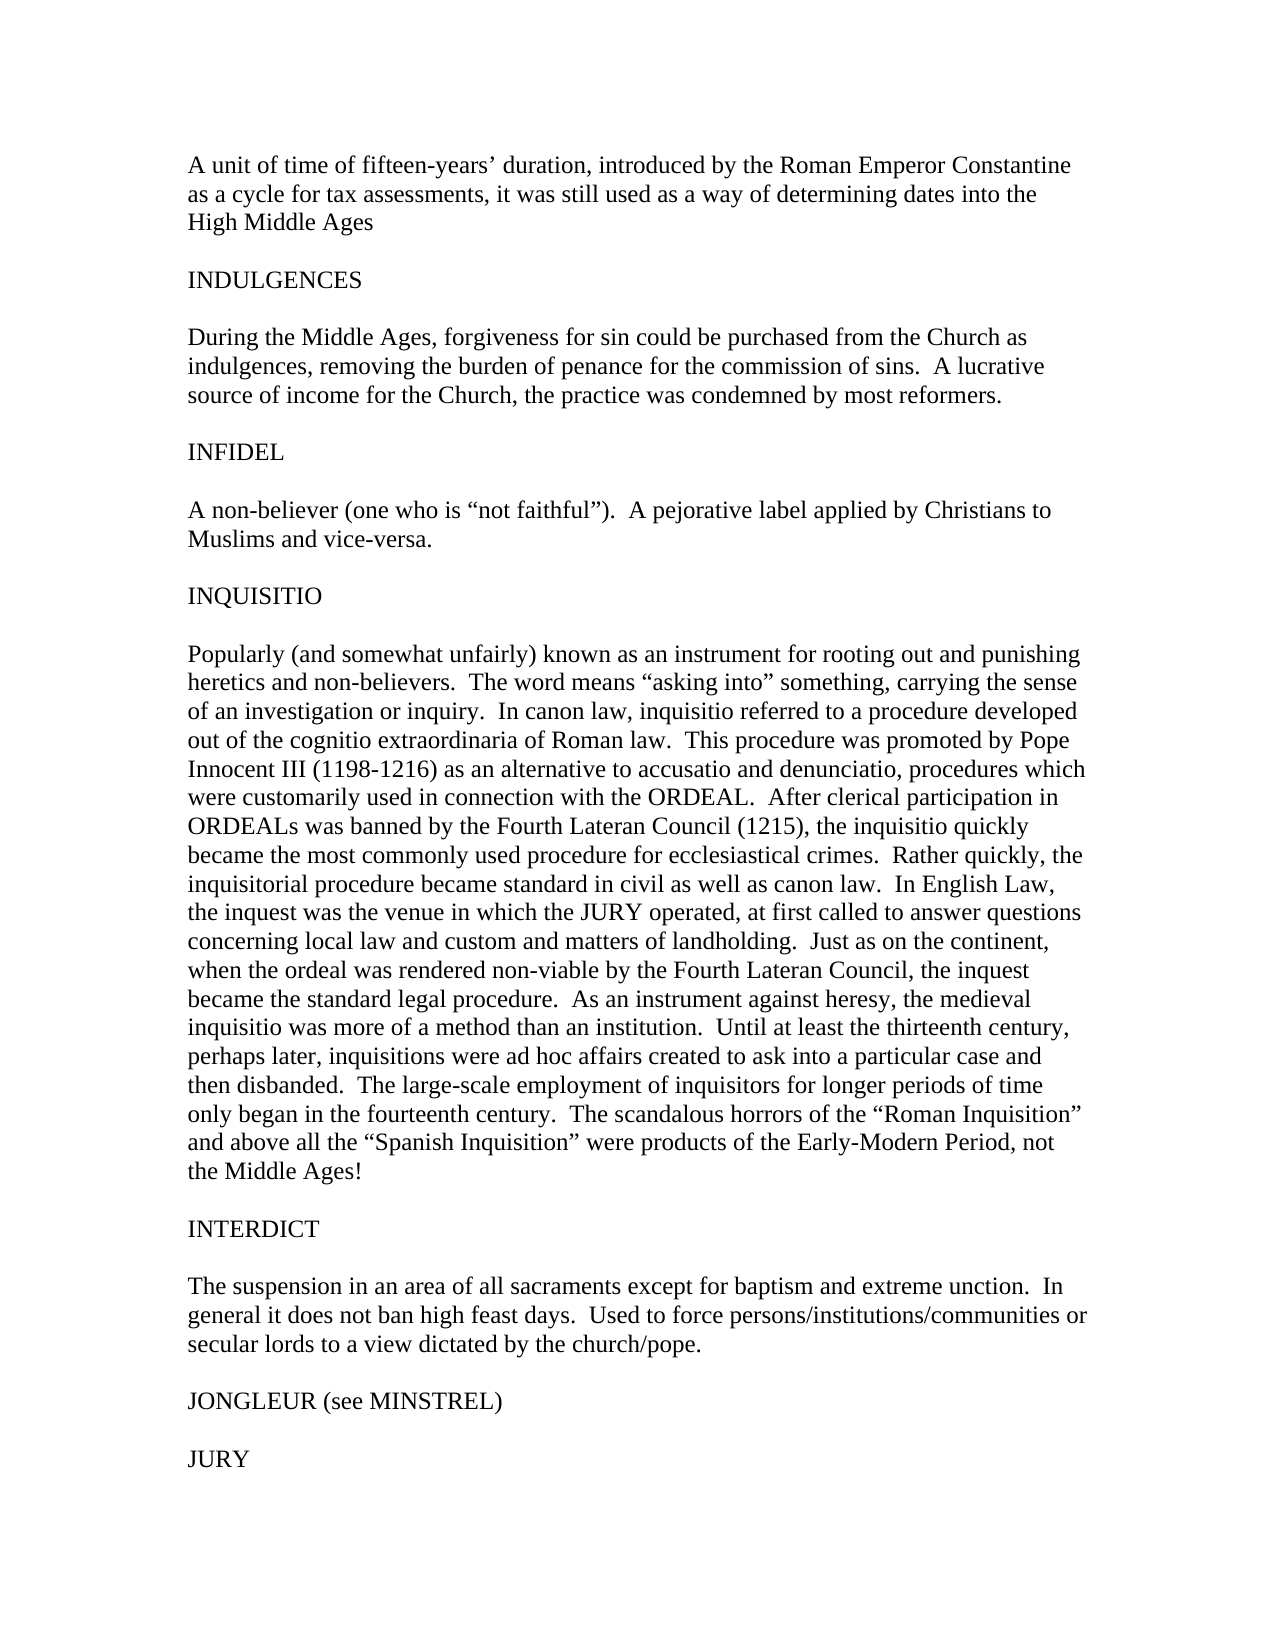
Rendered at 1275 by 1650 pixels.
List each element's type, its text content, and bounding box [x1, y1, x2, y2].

text The suspension in an area of all sacraments except for baptism and extreme unction. In general it does not ban high feast days. Used to force persons/institutions/communities or secular lords to a view dictated by the church/pope. [187, 1271, 1087, 1357]
text JONGLEUR (see MINSTREL) [187, 1386, 1087, 1415]
text JURY [187, 1444, 1087, 1472]
text INDULGENCES [187, 265, 1087, 294]
text INFIDEL [187, 437, 1087, 466]
text A non-believer (one who is “not faithful”). A pejorative label applied by Christians to Muslims and vice-versa. [187, 495, 1087, 552]
text Popularly (and somewhat unfairly) known as an instrument for rooting out and punishing heretics and non-believers. The word means “asking into” something, carrying the sense of an investigation or inquiry. In canon law, inquisitio referred to a procedure developed out of the cognitio extraordinaria of Roman law. This procedure was promoted by Pope Innocent III (1198-1216) as an alternative to accusatio and denunciatio, procedures which were customarily used in connection with the ORDEAL. After clerical participation in ORDEALs was banned by the Fourth Lateran Council (1215), the inquisitio quickly became the most commonly used procedure for ecclesiastical crimes. Rather quickly, the inquisitorial procedure became standard in civil as well as canon law. In English Law, the inquest was the venue in which the JURY operated, at first called to answer questions concerning local law and custom and matters of landholding. Just as on the continent, when the ordeal was rendered non-viable by the Fourth Lateran Council, the inquest became the standard legal procedure. As an instrument against heresy, the medieval inquisitio was more of a method than an institution. Until at least the thirteenth century, perhaps later, inquisitions were ad hoc affairs created to ask into a particular case and then disbanded. The large-scale employment of inquisitors for longer periods of time only began in the fourteenth century. The scandalous horrors of the “Roman Inquisition” and above all the “Spanish Inquisition” were products of the Early-Modern Period, not the Middle Ages! [187, 639, 1087, 1185]
text During the Middle Ages, forgiveness for sin could be purchased from the Church as indulgences, removing the burden of penance for the commission of sins. A lucrative source of income for the Church, the practice was condemned by most reformers. [187, 322, 1087, 409]
text A unit of time of fifteen-years’ duration, introduced by the Roman Emperor Constantine as a cycle for tax assessments, it was still used as a way of determining dates into the High Middle Ages [187, 150, 1087, 236]
text INQUISITIO [187, 581, 1087, 610]
text INTERDICT [187, 1214, 1087, 1242]
